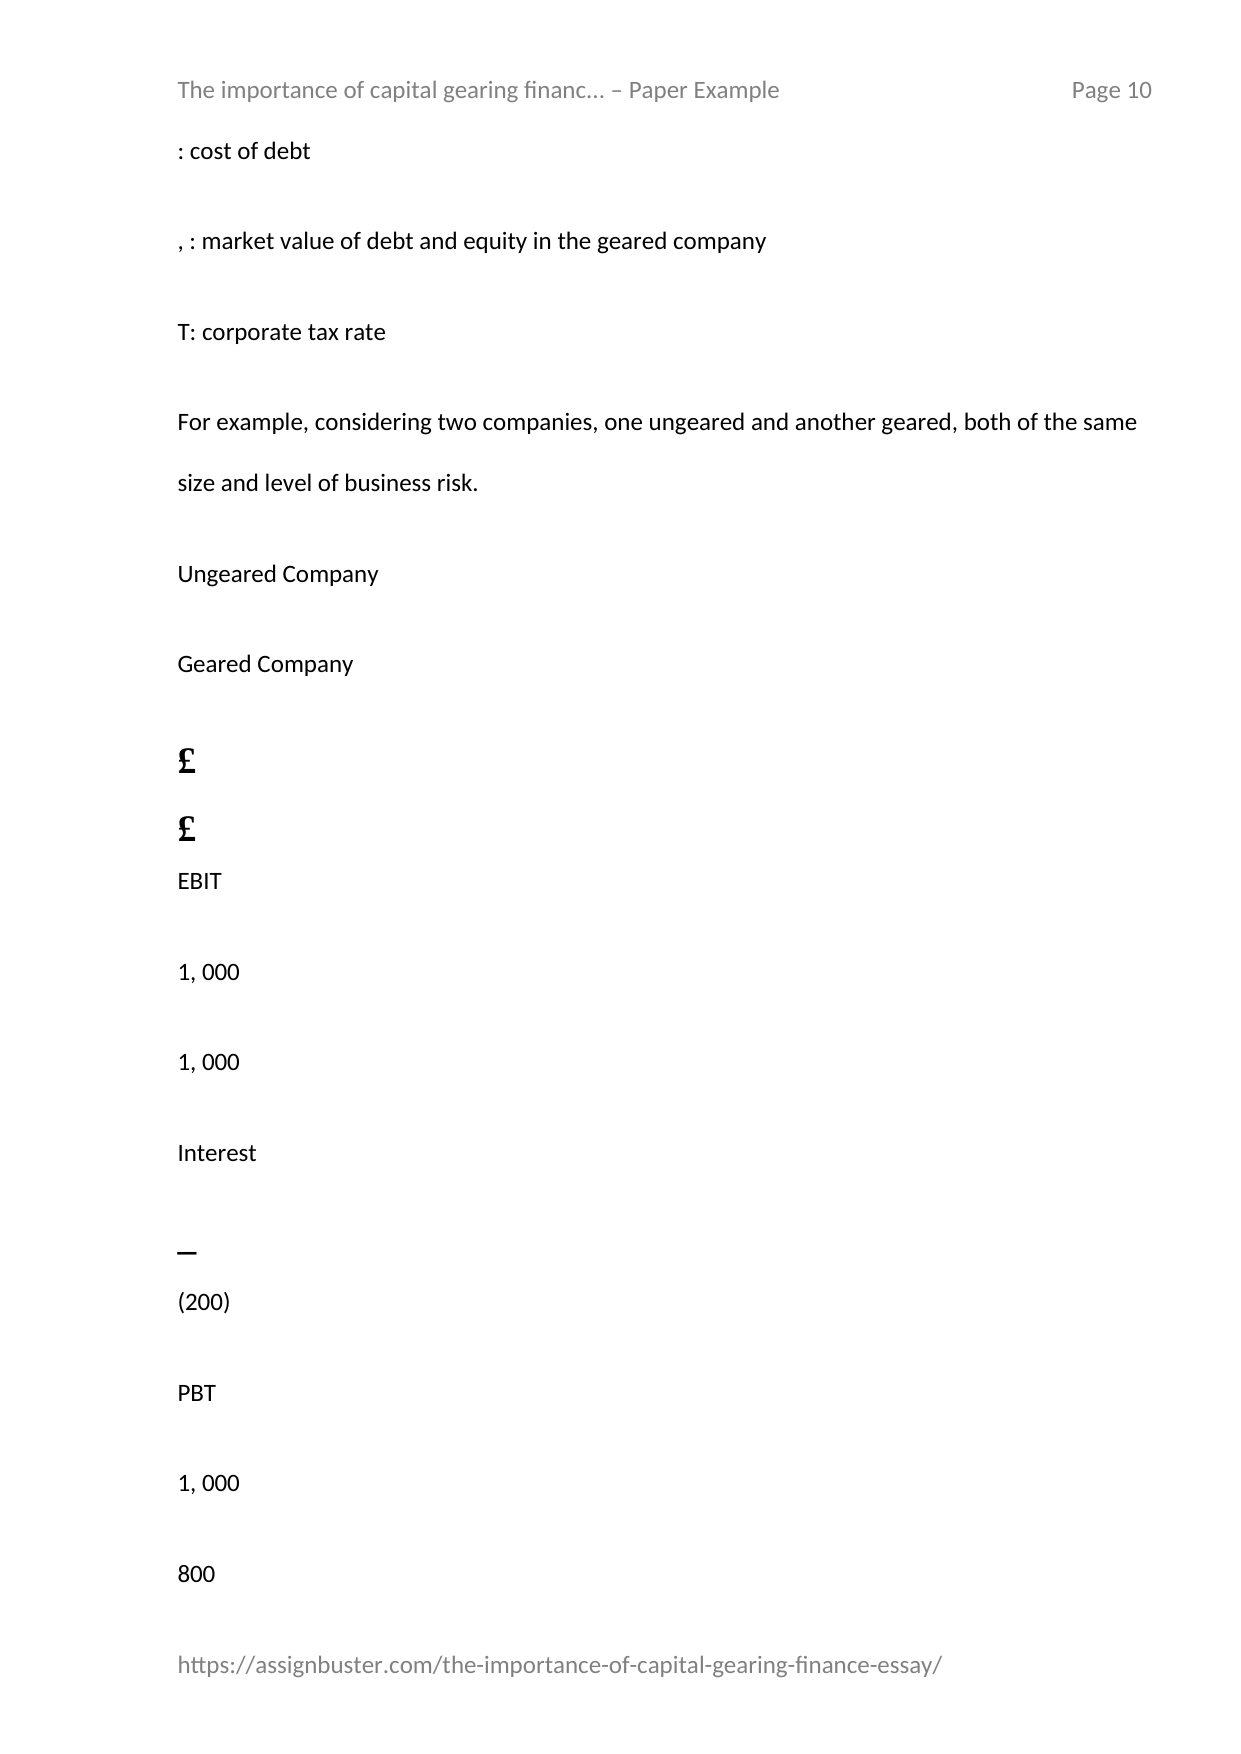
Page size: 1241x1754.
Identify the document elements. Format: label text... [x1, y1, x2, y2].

text , : market value of debt and equity in the geared company [177, 225, 1152, 256]
text PBT [177, 1377, 1152, 1408]
text 1, 000 [177, 956, 1152, 986]
text 1, 000 [177, 1046, 1152, 1077]
text : cost of debt [177, 135, 1152, 165]
text (200) [177, 1287, 1152, 1317]
text 1, 000 [177, 1468, 1152, 1498]
text T: corporate tax rate [177, 316, 1152, 346]
text For example, considering two companies, one ungeared and another geared, both of the same size and level of business risk. [177, 406, 1152, 498]
subtitle £ [177, 739, 1152, 782]
subtitle – [177, 1227, 1152, 1271]
subtitle £ [177, 806, 1152, 849]
text Ungeared Company [177, 558, 1152, 588]
text Geared Company [177, 648, 1152, 679]
text 800 [177, 1558, 1152, 1589]
text Interest [177, 1137, 1152, 1167]
text EBIT [177, 865, 1152, 896]
